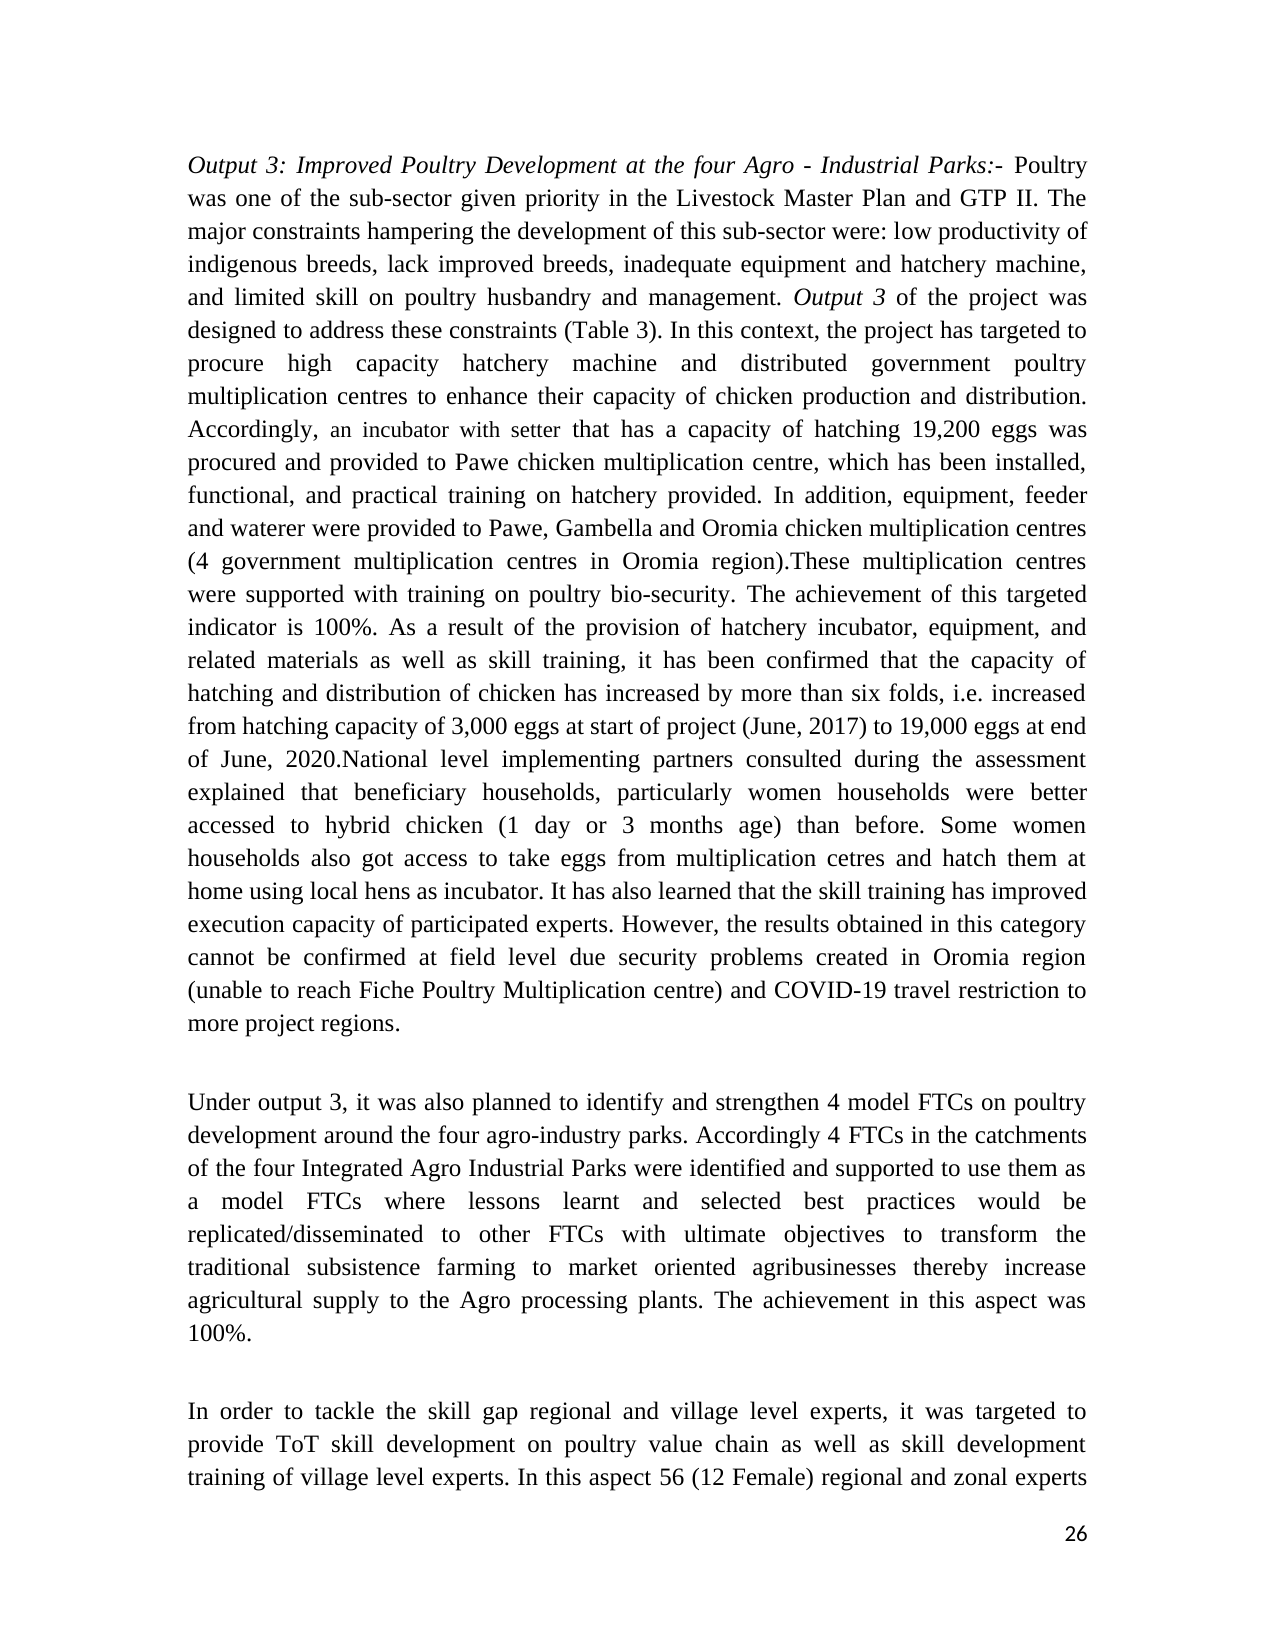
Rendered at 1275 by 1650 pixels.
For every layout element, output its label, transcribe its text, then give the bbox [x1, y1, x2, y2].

text Under output 3, it was also planned to identify and strengthen 4 model FTCs on poultry development around the four agro-industry parks. Accordingly 4 FTCs in the catchments of the four Integrated Agro Industrial Parks were identified and supported to use them as a model FTCs where lessons learnt and selected best practices would be replicated/disseminated to other FTCs with ultimate objectives to transform the traditional subsistence farming to market oriented agribusinesses thereby increase agricultural supply to the Agro processing plants. The achievement in this aspect was 100%. [187, 1087, 1087, 1347]
text Output 3: Improved Poultry Development at the four Agro - Industrial Parks:- Poultry was one of the sub-sector given priority in the Livestock Master Plan and GTP II. The major constraints hampering the development of this sub-sector were: low productivity of indigenous breeds, lack improved breeds, inadequate equipment and hatchery machine, and limited skill on poultry husbandry and management. Output 3 of the project was designed to address these constraints (Table 3). In this context, the project has targeted to procure high capacity hatchery machine and distributed government poultry multiplication centres to enhance their capacity of chicken production and distribution. Accordingly, an incubator with setter that has a capacity of hatching 19,200 eggs was procured and provided to Pawe chicken multiplication centre, which has been installed, functional, and practical training on hatchery provided. In addition, equipment, feeder and waterer were provided to Pawe, Gambella and Oromia chicken multiplication centres (4 government multiplication centres in Oromia region).These multiplication centres were supported with training on poultry bio-security. The achievement of this targeted indicator is 100%. As a result of the provision of hatchery incubator, equipment, and related materials as well as skill training, it has been confirmed that the capacity of hatching and distribution of chicken has increased by more than six folds, i.e. increased from hatching capacity of 3,000 eggs at start of project (June, 2017) to 19,000 eggs at end of June, 2020.National level implementing partners consulted during the assessment explained that beneficiary households, particularly women households were better accessed to hybrid chicken (1 day or 3 months age) than before. Some women households also got access to take eggs from multiplication cetres and hatch them at home using local hens as incubator. It has also learned that the skill training has improved execution capacity of participated experts. However, the results obtained in this category cannot be confirmed at field level due security problems created in Oromia region (unable to reach Fiche Poultry Multiplication centre) and COVID-19 travel restriction to more project regions. [187, 150, 1087, 1037]
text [187, 1396, 1087, 1491]
